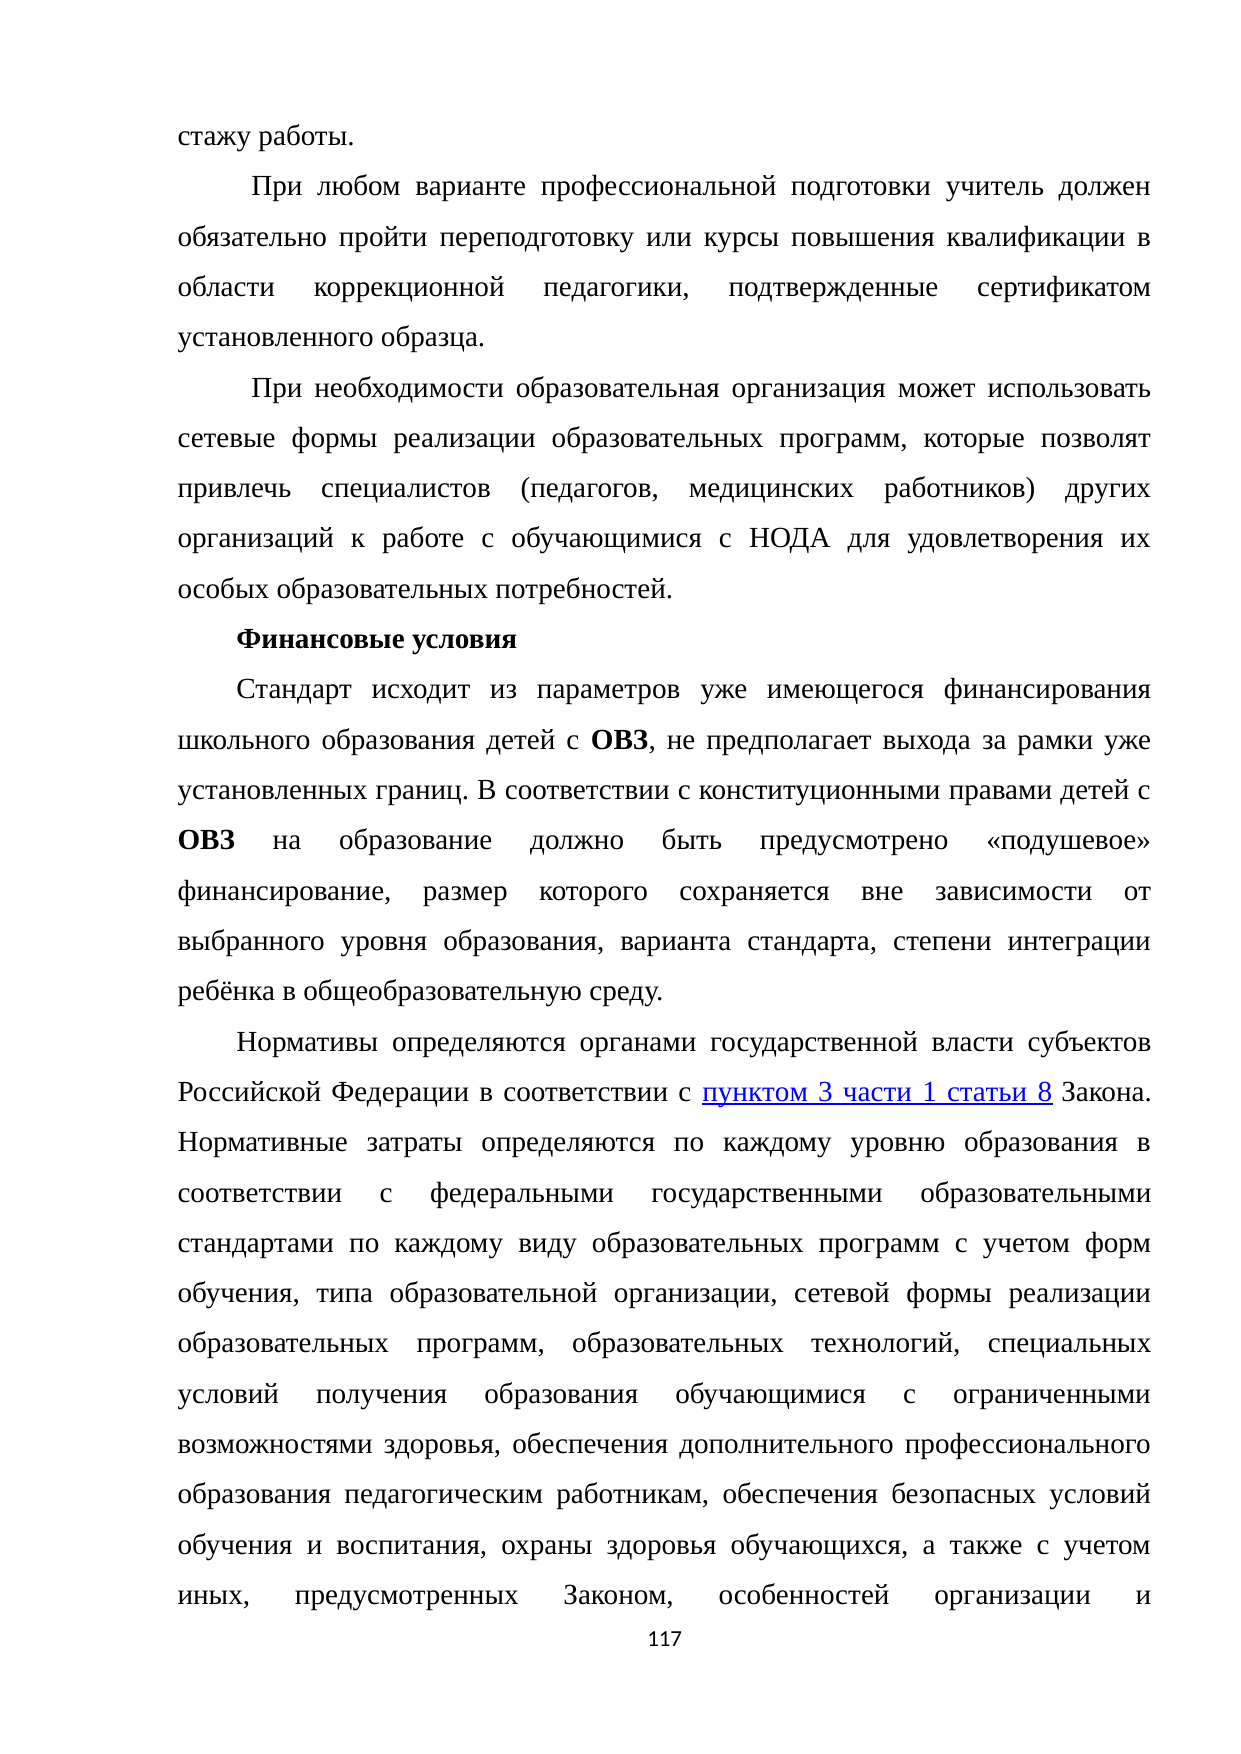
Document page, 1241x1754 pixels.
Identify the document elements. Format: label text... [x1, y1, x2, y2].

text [177, 118, 1152, 152]
text При необходимости образовательная организация может использовать сетевые формы реализации образовательных программ, которые позволят привлечь специалистов (педагогов, медицинских работников) других организаций к работе с обучающимися с НОДА для удовлетворения их особых образовательных потребностей. [177, 370, 1152, 604]
text Финансовые условия [177, 621, 1152, 655]
text Стандарт исходит из параметров уже имеющегося финансирования школьного образования детей с ОВЗ, не предполагает выхода за рамки уже установленных границ. В соответствии с конституционными правами детей с ОВЗ на образование должно быть предусмотрено «подушевое» финансирование, размер которого сохраняется вне зависимости от выбранного уровня образования, варианта стандарта, степени интеграции ребёнка в общеобразовательную среду. [177, 672, 1152, 1007]
text При любом варианте профессиональной подготовки учитель должен обязательно пройти переподготовку или курсы повышения квалификации в области коррекционной педагогики, подтвержденные сертификатом установленного образца. [177, 168, 1152, 353]
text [177, 1024, 1152, 1611]
